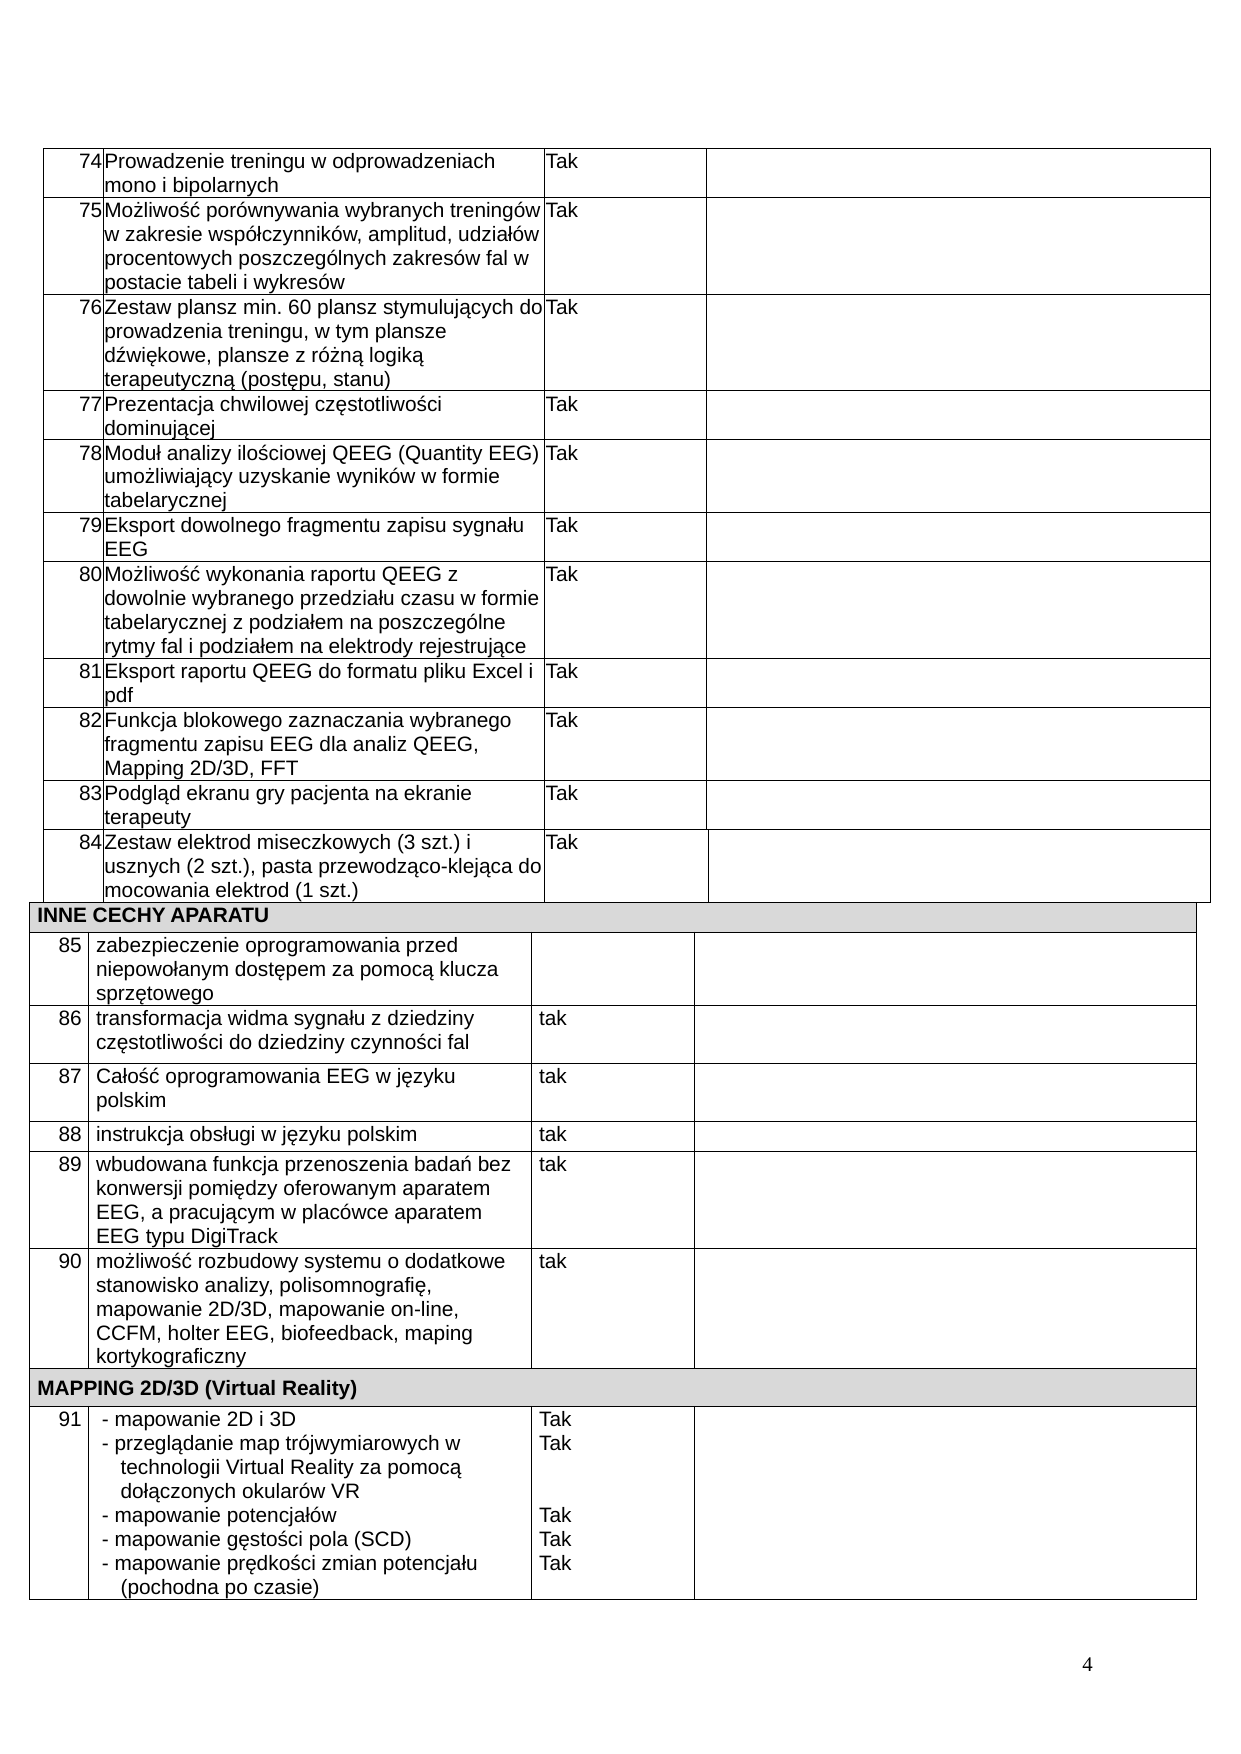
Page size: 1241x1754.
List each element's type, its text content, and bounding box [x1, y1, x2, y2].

table_cell [695, 1064, 1196, 1121]
table_cell [532, 933, 694, 1004]
table_cell Eksport dowolnego fragmentu zapisu sygnału EEG [104, 513, 544, 561]
table_cell Tak [545, 781, 706, 829]
table_cell Podgląd ekranu gry pacjenta na ekranie terapeuty [104, 781, 544, 829]
table_cell [695, 1249, 1196, 1368]
table_cell Moduł analizy ilościowej QEEG (Quantity EEG) umożliwiający uzyskanie wyników w formie tabelarycznej [104, 440, 544, 512]
table_cell 81 [44, 659, 103, 707]
table_cell Prezentacja chwilowej częstotliwości dominującej [104, 391, 544, 439]
table_cell 90 [30, 1249, 88, 1368]
table_cell 89 [30, 1152, 88, 1247]
table_cell [707, 513, 1210, 561]
table_cell tak [532, 1249, 694, 1368]
table_cell Tak [545, 198, 706, 293]
table_cell tak [532, 1122, 694, 1151]
table_cell wbudowana funkcja przenoszenia badań bez konwersji pomiędzy oferowanym aparatem EEG, a pracującym w placówce aparatem EEG typu DigiTrack [89, 1152, 531, 1247]
table_cell 86 [30, 1006, 88, 1063]
table_cell 77 [44, 391, 103, 439]
table_cell Zestaw plansz min. 60 plansz stymulujących do prowadzenia treningu, w tym plansze dźwiękowe, plansze z różną logiką terapeutyczną (postępu, stanu) [104, 295, 544, 390]
table_cell 84 [44, 830, 103, 902]
table_cell Tak [545, 440, 706, 512]
table_cell zabezpieczenie oprogramowania przed niepowołanym dostępem za pomocą klucza sprzętowego [89, 933, 531, 1004]
table_cell [707, 149, 1210, 197]
table_cell 75 [44, 198, 103, 293]
table_cell Tak [545, 659, 706, 707]
table_cell 85 [30, 933, 88, 1004]
table_cell [707, 659, 1210, 707]
table_cell Prowadzenie treningu w odprowadzeniach mono i bipolarnych [104, 149, 544, 197]
table_cell [707, 391, 1210, 439]
table_cell [707, 708, 1210, 780]
table_cell INNE CECHY APARATU [30, 903, 1196, 932]
table_cell 76 [44, 295, 103, 390]
table_cell tak [532, 1152, 694, 1247]
table_cell [709, 830, 1210, 902]
table_cell 80 [44, 562, 103, 658]
table_cell 74 [44, 149, 103, 197]
table_cell [695, 1006, 1196, 1063]
table_cell instrukcja obsługi w języku polskim [89, 1122, 531, 1151]
table_cell Tak [545, 391, 706, 439]
table_cell Zestaw elektrod miseczkowych (3 szt.) i usznych (2 szt.), pasta przewodząco-klejąca do mocowania elektrod (1 szt.) [104, 830, 544, 902]
table_cell Możliwość wykonania raportu QEEG z dowolnie wybranego przedziału czasu w formie tabelarycznej z podziałem na poszczególne rytmy fal i podziałem na elektrody rejestrujące [104, 562, 544, 658]
table_cell Funkcja blokowego zaznaczania wybranego fragmentu zapisu EEG dla analiz QEEG, Mapping 2D/3D, FFT [104, 708, 544, 780]
table_cell 87 [30, 1064, 88, 1121]
table_cell Tak [545, 562, 706, 658]
table_cell Tak [545, 149, 706, 197]
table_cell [89, 1407, 531, 1598]
table_cell transformacja widma sygnału z dziedziny częstotliwości do dziedziny czynności fal [89, 1006, 531, 1063]
table_cell Tak [545, 830, 708, 902]
table_cell [695, 933, 1196, 1004]
table_cell 82 [44, 708, 103, 780]
table_cell [695, 1122, 1196, 1151]
table_cell [695, 1407, 1196, 1598]
table_cell [707, 562, 1210, 658]
table_cell Tak [545, 513, 706, 561]
table_cell Tak [545, 295, 706, 390]
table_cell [532, 1407, 694, 1598]
table_cell [707, 440, 1210, 512]
table_cell tak [532, 1064, 694, 1121]
table_cell 78 [44, 440, 103, 512]
table_cell 83 [44, 781, 103, 829]
table_cell [707, 295, 1210, 390]
table_cell możliwość rozbudowy systemu o dodatkowe stanowisko analizy, polisomnografię, mapowanie 2D/3D, mapowanie on-line, CCFM, holter EEG, biofeedback, maping kortykograficzny [89, 1249, 531, 1368]
table_cell [707, 781, 1210, 829]
table_cell [707, 198, 1210, 293]
table_cell Eksport raportu QEEG do formatu pliku Excel i pdf [104, 659, 544, 707]
table_cell [695, 1152, 1196, 1247]
table_cell Możliwość porównywania wybranych treningów w zakresie współczynników, amplitud, udziałów procentowych poszczególnych zakresów fal w postacie tabeli i wykresów [104, 198, 544, 293]
table_cell Tak [545, 708, 706, 780]
table_cell MAPPING 2D/3D (Virtual Reality) [30, 1369, 1196, 1406]
table_cell 88 [30, 1122, 88, 1151]
table_cell 79 [44, 513, 103, 561]
table_cell 91 [30, 1407, 88, 1598]
table_cell tak [532, 1006, 694, 1063]
table_cell Całość oprogramowania EEG w języku polskim [89, 1064, 531, 1121]
